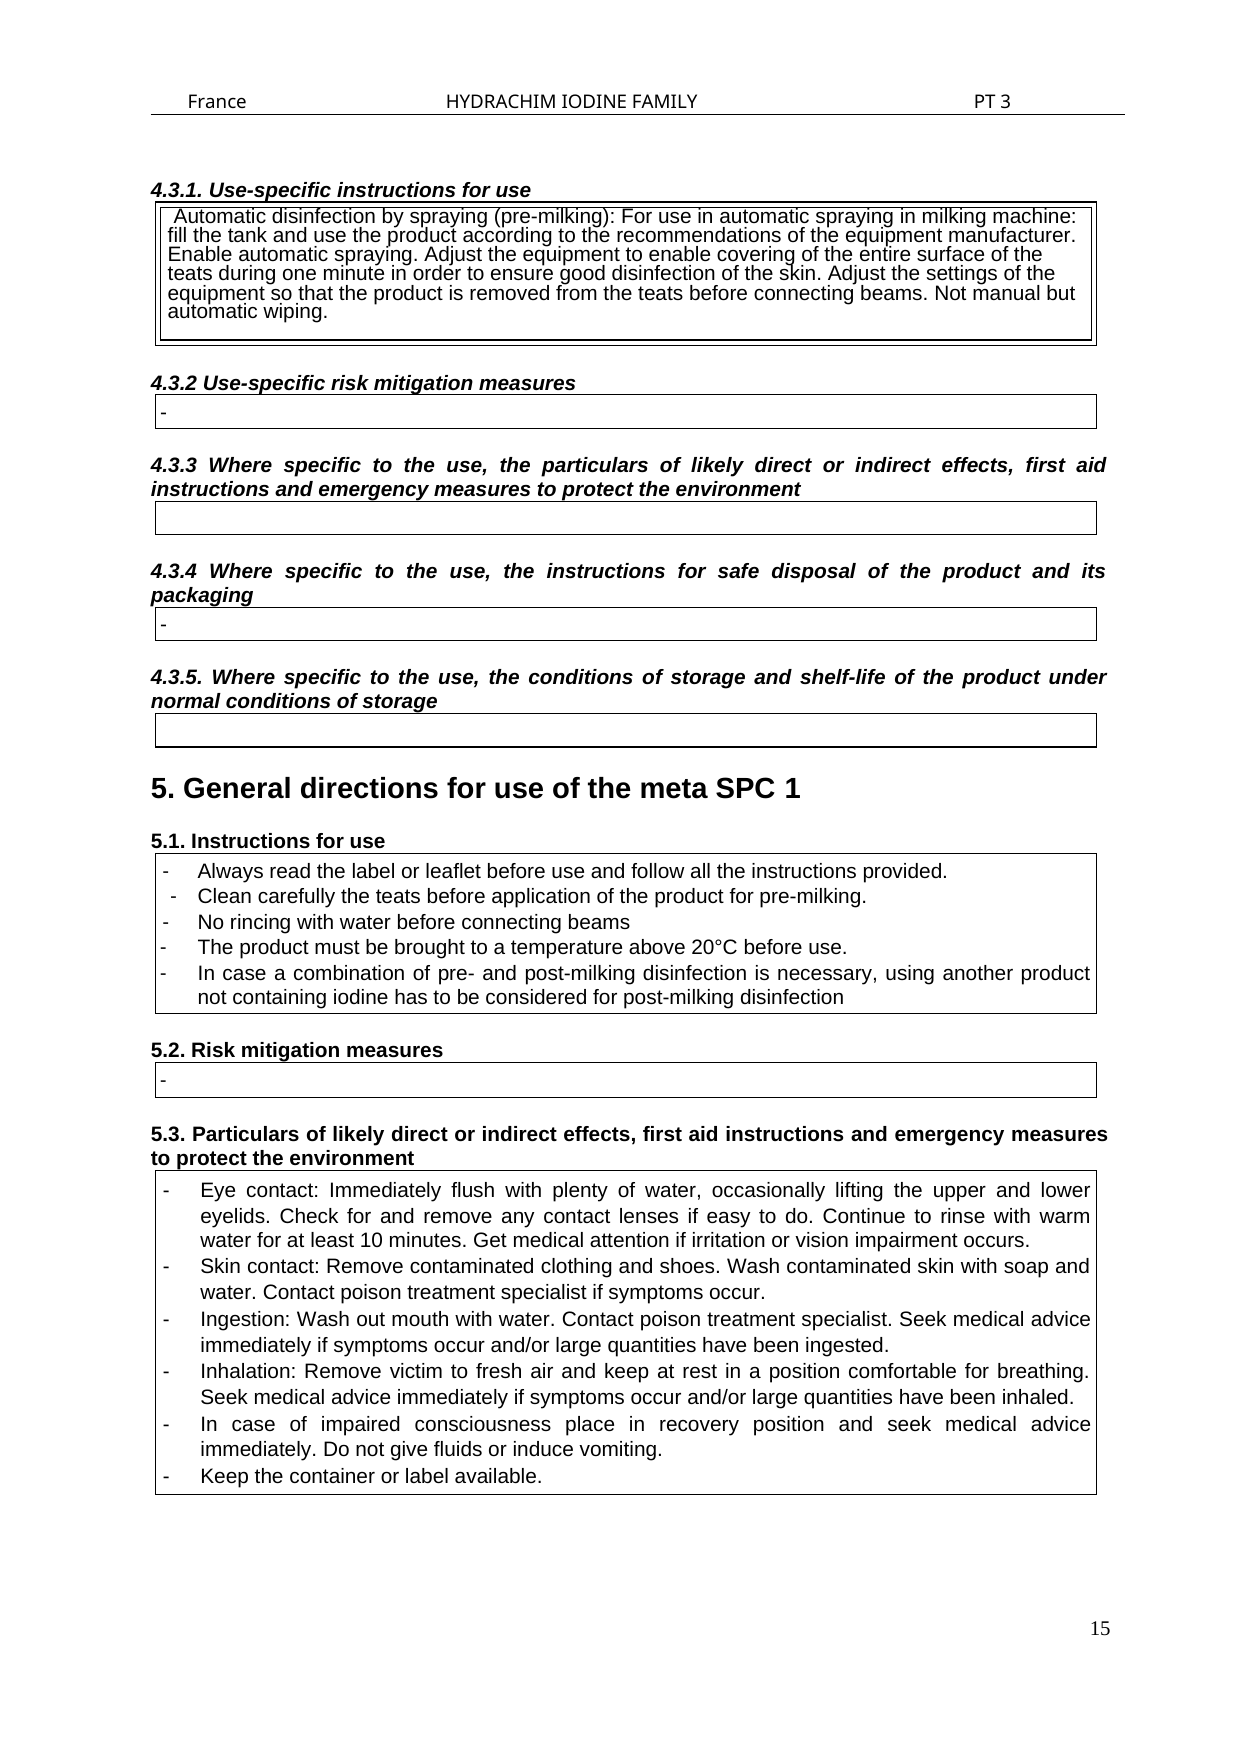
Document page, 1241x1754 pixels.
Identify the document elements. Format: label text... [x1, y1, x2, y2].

text 4.3.3 Where specific to the use, the particulars of likely direct or indirect effects, first aid instructions and emergency measures to protect the environment [151, 453, 1110, 501]
text 4.3.4 Where specific to the use, the instructions for safe disposal of the product and its packaging [151, 559, 1110, 607]
text 5.3. Particulars of likely direct or indirect effects, first aid instructions and emergency measures to protect the environment [151, 1122, 1110, 1170]
table_header [156, 714, 1096, 746]
table_header Always read the label or leaflet before use and follow all the instructions provided. Clean carefully the teats before application of the product for pre-milking. No rincing with water before connecting beams The product must be brought to a temperature above 20°C before use. In case a combination of pre- and post-milking disinfection is necessary, using another product not containing iodine has to be considered for post-milking disinfection [156, 854, 1096, 1013]
text 5.2. Risk mitigation measures [151, 1038, 1110, 1062]
text 4.3.5. Where specific to the use, the conditions of storage and shelf-life of the product under normal conditions of storage [151, 665, 1110, 713]
text 4.3.1. Use-specific instructions for use [151, 177, 1110, 201]
text 5. General directions for use of the meta SPC 1 [151, 771, 1110, 805]
text 5.1. Instructions for use [151, 829, 1110, 853]
text 4.3.2 Use-specific risk mitigation measures [151, 370, 1110, 394]
table_header - [156, 395, 1096, 428]
table_header - [156, 608, 1096, 640]
table_header [156, 1063, 1096, 1097]
table_header Eye contact: Immediately flush with plenty of water, occasionally lifting the upper and lower eyelids. Check for and remove any contact lenses if easy to do. Continue to rinse with warm water for at least 10 minutes. Get medical attention if irritation or vision impairment occurs. Skin contact: Remove contaminated clothing and shoes. Wash contaminated skin with soap and water. Contact poison treatment specialist if symptoms occur. Ingestion: Wash out mouth with water. Contact poison treatment specialist. Seek medical advice immediately if symptoms occur and/or large quantities have been ingested. Inhalation: Remove victim to fresh air and keep at rest in a position comfortable for breathing. Seek medical advice immediately if symptoms occur and/or large quantities have been inhaled. In case of impaired consciousness place in recovery position and seek medical advice immediately. Do not give fluids or induce vomiting. Keep the container or label available. [156, 1171, 1096, 1494]
table_header Automatic disinfection by spraying (pre-milking): For use in automatic spraying in milking machine: fill the tank and use the product according to the recommendations of the equipment manufacturer. Enable automatic spraying. Adjust the equipment to enable covering of the entire surface of the teats during one minute in order to ensure good disinfection of the skin. Adjust the settings of the equipment so that the product is removed from the teats before connecting beams. Not manual but automatic wiping. [156, 203, 1096, 345]
table_header [156, 502, 1096, 534]
